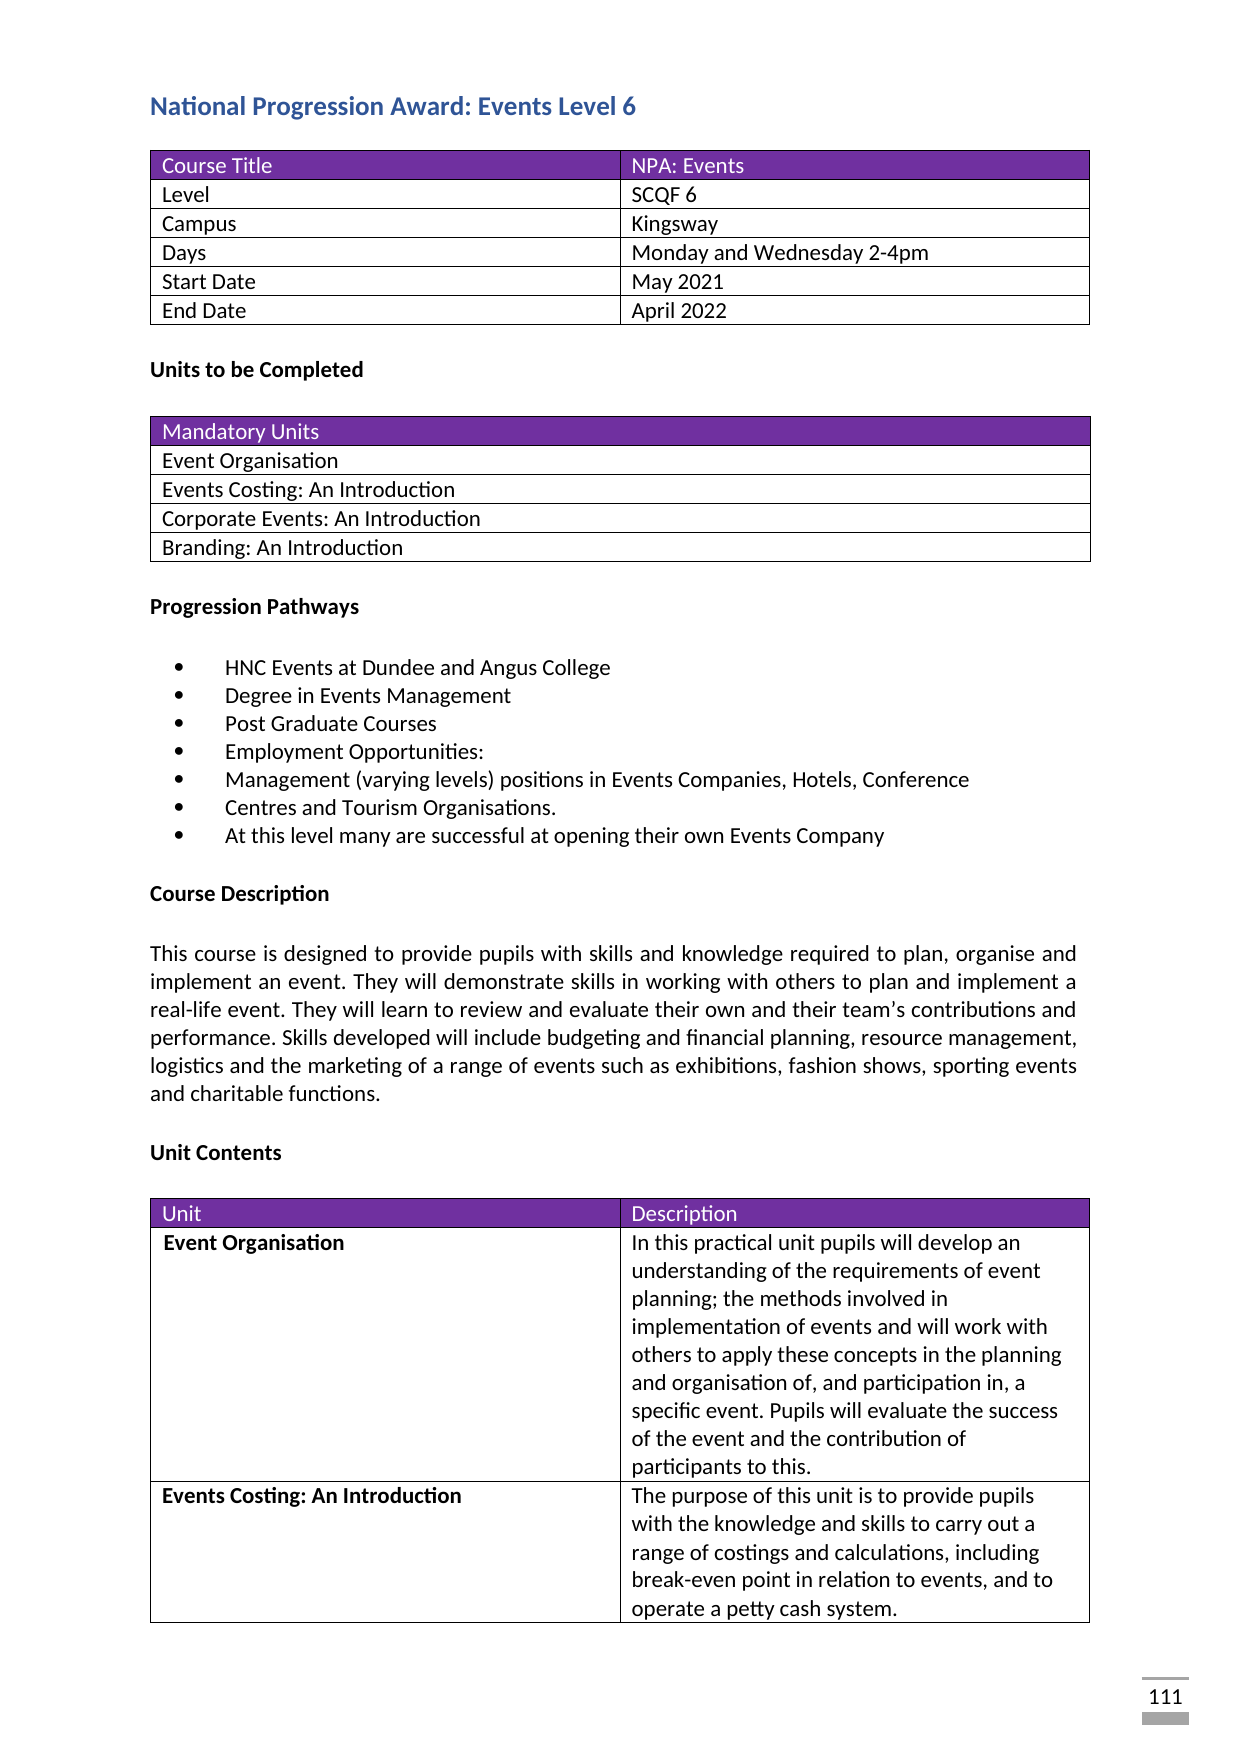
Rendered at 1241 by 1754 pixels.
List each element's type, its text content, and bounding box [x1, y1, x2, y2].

table_cell Kingsway [621, 209, 1089, 237]
list Post Graduate Courses [175, 709, 1090, 737]
table_cell Events Costing: An Introduction [151, 475, 1090, 503]
list Employment Opportunities: [175, 737, 1090, 765]
table_cell SCQF 6 [621, 180, 1089, 208]
list HNC Events at Dundee and Angus College [175, 653, 1090, 681]
subtitle National Progression Award: Events Level 6 [150, 89, 1090, 122]
list At this level many are successful at opening their own Events Company [175, 821, 1090, 849]
table_cell The purpose of this unit is to provide pupils with the knowledge and skills to carry out a range of costings and calculations, including break-even point in relation to events, and to operate a petty cash system. [621, 1482, 1089, 1622]
table_cell Events Costing: An Introduction [151, 1482, 620, 1622]
table_cell April 2022 [621, 296, 1089, 324]
table_cell End Date [151, 296, 620, 324]
text Unit Contents [150, 1138, 1090, 1166]
table_cell Campus [151, 209, 620, 237]
text This course is designed to provide pupils with skills and knowledge required to plan, organise and implement an event. They will demonstrate skills in working with others to plan and implement a real-life event. They will learn to review and evaluate their own and their team’s contributions and performance. Skills developed will include budgeting and financial planning, resource management, logistics and the marketing of a range of events such as exhibitions, fashion shows, sporting events and charitable functions. [150, 939, 1079, 1108]
table_cell Start Date [151, 267, 620, 295]
table_cell Event Organisation [151, 446, 1090, 474]
table_cell Level [151, 180, 620, 208]
text Progression Pathways [150, 592, 1090, 620]
text Units to be Completed [150, 355, 1090, 383]
table_cell In this practical unit pupils will develop an understanding of the requirements of event planning; the methods involved in implementation of events and will work with others to apply these concepts in the planning and organisation of, and participation in, a specific event. Pupils will evaluate the success of the event and the contribution of participants to this. [621, 1228, 1089, 1481]
table_cell May 2021 [621, 267, 1089, 295]
list Degree in Events Management [175, 681, 1090, 709]
table_header Mandatory Units [151, 417, 1090, 445]
table_cell Branding: An Introduction [151, 533, 1090, 561]
table_cell Monday and Wednesday 2-4pm [621, 238, 1089, 266]
list Centres and Tourism Organisations. [175, 793, 1090, 821]
table_cell [151, 1228, 620, 1481]
table_cell Days [151, 238, 620, 266]
table_header Unit [151, 1199, 620, 1227]
table_header NPA: Events [621, 151, 1089, 179]
table_cell Corporate Events: An Introduction [151, 504, 1090, 532]
table_header Description [621, 1199, 1089, 1227]
text Course Description [150, 879, 1090, 907]
list Management (varying levels) positions in Events Companies, Hotels, Conference [175, 765, 1090, 793]
table_header Course Title [151, 151, 620, 179]
